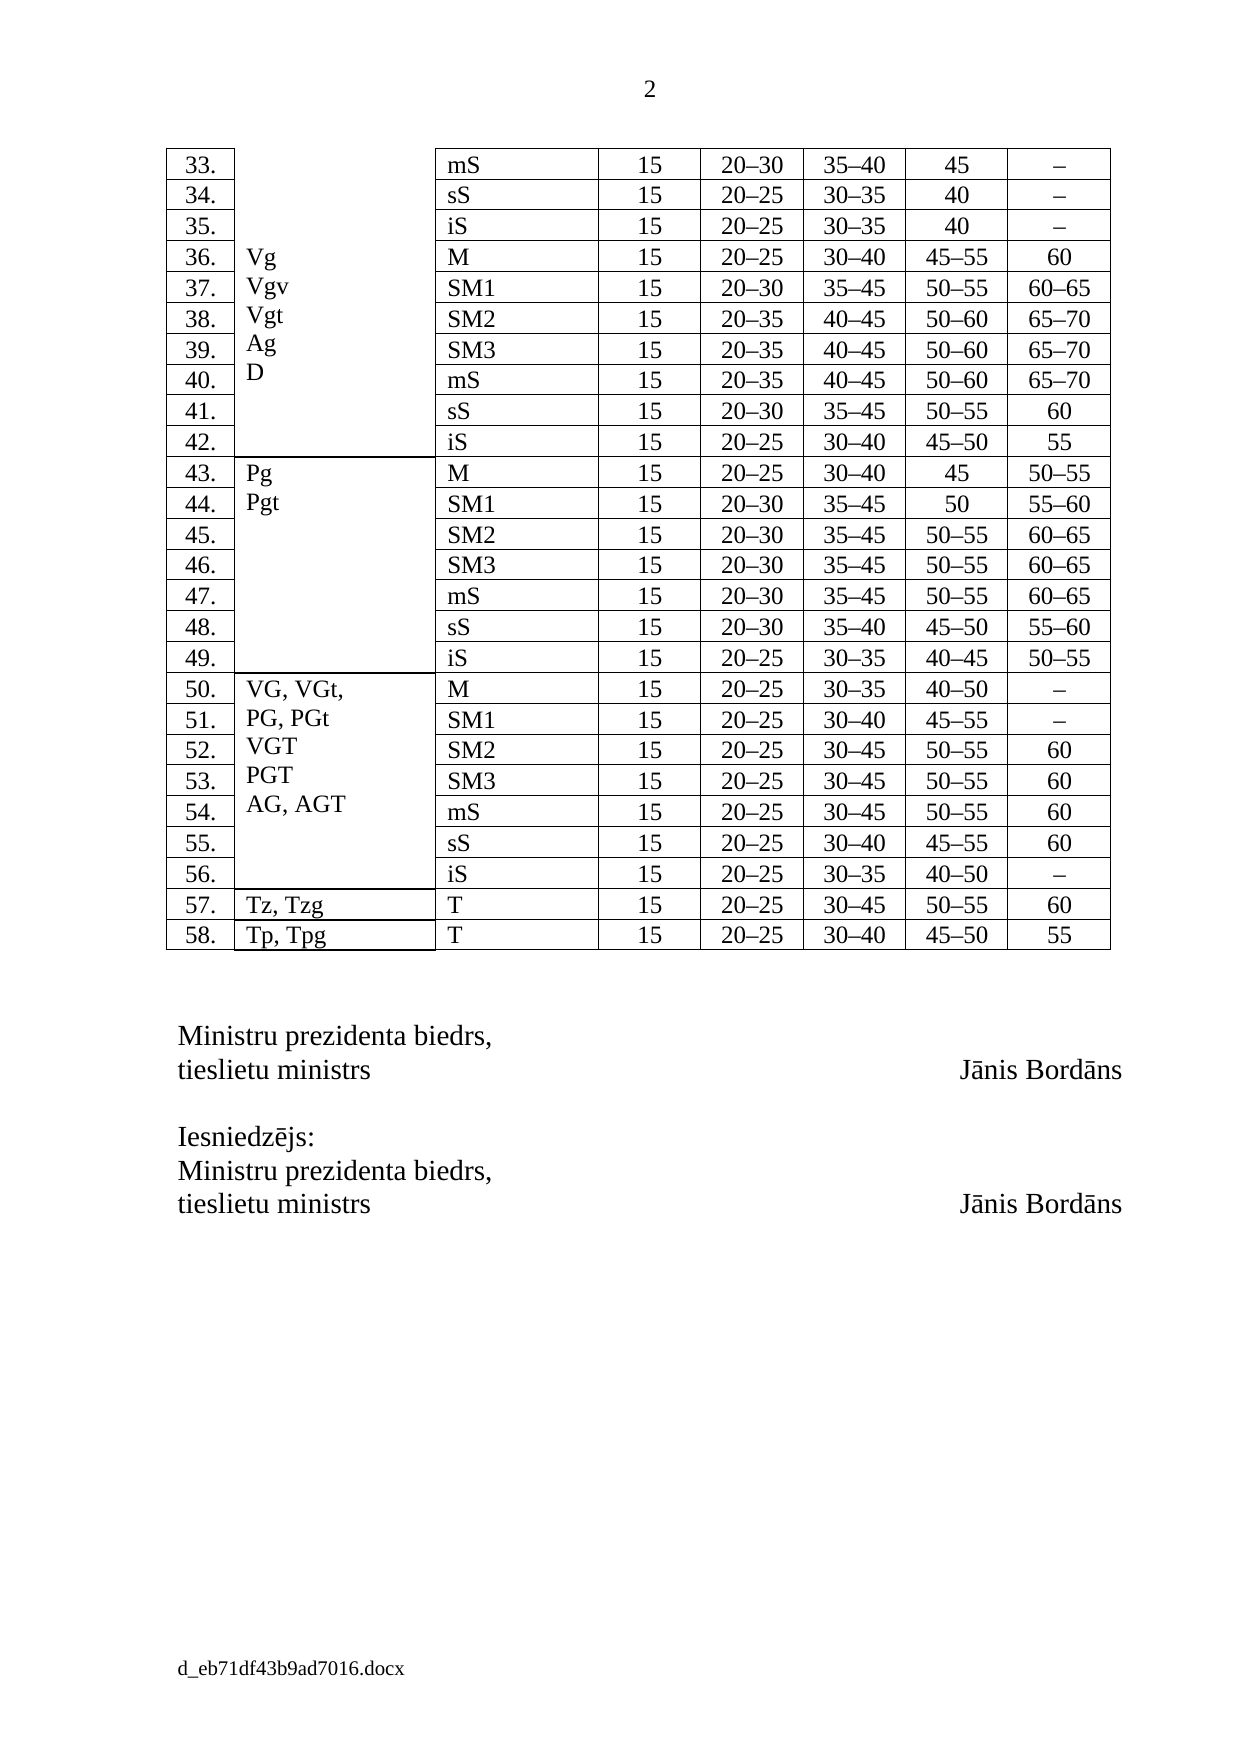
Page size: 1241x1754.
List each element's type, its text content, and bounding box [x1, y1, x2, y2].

table_cell Tp, Tpg [235, 921, 435, 949]
table_cell 35–45 [804, 488, 905, 518]
table_cell 41. [167, 395, 234, 425]
table_cell 15 [599, 241, 700, 271]
table_cell 36. [167, 241, 234, 271]
table_cell 50–55 [1008, 642, 1110, 672]
table_cell SM2 [436, 303, 598, 333]
table_cell M [436, 457, 598, 487]
table_cell 55–60 [1008, 488, 1110, 518]
table_cell 20–30 [701, 395, 803, 425]
table_cell 60–65 [1008, 519, 1110, 548]
table_cell SM2 [436, 519, 598, 548]
table_cell 15 [599, 611, 700, 641]
table_cell 30–35 [804, 642, 905, 672]
table_cell 50–60 [906, 334, 1007, 363]
table_cell 30–45 [804, 735, 905, 764]
table_cell SM1 [436, 488, 598, 518]
table_cell 50–55 [906, 580, 1007, 610]
table_cell 40. [167, 365, 234, 394]
table_cell – [1008, 858, 1110, 888]
table_cell 20–25 [701, 180, 803, 209]
table_cell 30–40 [804, 827, 905, 857]
table_cell 20–25 [701, 642, 803, 672]
table_cell 20–25 [701, 241, 803, 271]
table_cell 40–50 [906, 858, 1007, 888]
table_cell 55 [1008, 426, 1110, 456]
table_cell 20–35 [701, 303, 803, 333]
table_cell 40 [906, 210, 1007, 240]
table_cell 20–25 [701, 735, 803, 764]
table_cell 45–55 [906, 241, 1007, 271]
table_cell 60 [1008, 735, 1110, 764]
table_cell – [1008, 704, 1110, 733]
table_cell 15 [599, 457, 700, 487]
table_cell 50–55 [906, 272, 1007, 302]
table_cell 50–55 [906, 550, 1007, 579]
table_cell 30–40 [804, 241, 905, 271]
table_cell SM1 [436, 704, 598, 733]
table_cell 50–55 [906, 796, 1007, 826]
table_cell 40–45 [804, 303, 905, 333]
table_cell 15 [599, 272, 700, 302]
table_cell 60 [1008, 241, 1110, 271]
table_cell 15 [599, 765, 700, 795]
table_cell 44. [167, 488, 234, 518]
table_cell sS [436, 611, 598, 641]
table_cell 45–50 [906, 611, 1007, 641]
table_cell VG, VGt, PG, PGt VGT PGT AG, AGT [235, 674, 435, 888]
table_cell 15 [599, 149, 700, 178]
table_cell 50 [906, 488, 1007, 518]
table_cell 30–35 [804, 210, 905, 240]
table_cell 45. [167, 519, 234, 548]
table_cell 53. [167, 765, 234, 795]
table_cell 20–30 [701, 272, 803, 302]
table_cell 20–25 [701, 889, 803, 918]
table_cell mS [436, 796, 598, 826]
table_cell 15 [599, 920, 700, 949]
table_cell 20–35 [701, 334, 803, 363]
text tieslietu ministrs Jānis Bordāns [177, 1052, 1122, 1086]
table_cell 50–55 [906, 395, 1007, 425]
table_cell 20–25 [701, 673, 803, 703]
table_cell – [1008, 673, 1110, 703]
table_cell 15 [599, 580, 700, 610]
table_cell 49. [167, 642, 234, 672]
table_cell T [436, 889, 598, 918]
table_cell 20–25 [701, 796, 803, 826]
table_cell 15 [599, 303, 700, 333]
table_cell 20–25 [701, 426, 803, 456]
table_cell 38. [167, 303, 234, 333]
table_cell 20–30 [701, 580, 803, 610]
table_cell mS [436, 365, 598, 394]
table_cell 55. [167, 827, 234, 857]
table_cell 20–25 [701, 827, 803, 857]
table_cell 20–30 [701, 611, 803, 641]
table_cell 15 [599, 180, 700, 209]
table_cell 45–55 [906, 827, 1007, 857]
table_cell 20–25 [701, 858, 803, 888]
table_cell 50–55 [906, 889, 1007, 918]
table_cell 30–40 [804, 457, 905, 487]
table_cell 60 [1008, 395, 1110, 425]
table_cell 35–45 [804, 272, 905, 302]
table_cell 45 [906, 149, 1007, 178]
table_cell – [1008, 149, 1110, 178]
table_cell SM3 [436, 550, 598, 579]
table_cell iS [436, 426, 598, 456]
table_cell 45 [906, 457, 1007, 487]
table_cell 65–70 [1008, 365, 1110, 394]
table_cell 15 [599, 426, 700, 456]
table_cell 48. [167, 611, 234, 641]
table_cell sS [436, 827, 598, 857]
table_cell 40 [906, 180, 1007, 209]
table_cell 55 [1008, 920, 1110, 949]
table_cell 20–30 [701, 550, 803, 579]
table_cell 15 [599, 858, 700, 888]
table_cell 42. [167, 426, 234, 456]
table_cell SM1 [436, 272, 598, 302]
table_cell 35–40 [804, 611, 905, 641]
table_cell 46. [167, 550, 234, 579]
table_cell 43. [167, 457, 234, 487]
table_cell 39. [167, 334, 234, 363]
table_cell 55–60 [1008, 611, 1110, 641]
table_cell 40–45 [906, 642, 1007, 672]
table_cell 65–70 [1008, 303, 1110, 333]
table_cell 35–45 [804, 395, 905, 425]
table_cell 15 [599, 365, 700, 394]
table_cell 50–55 [906, 735, 1007, 764]
table_cell 30–40 [804, 704, 905, 733]
table_cell 60 [1008, 889, 1110, 918]
table_cell 65–70 [1008, 334, 1110, 363]
table_cell – [1008, 210, 1110, 240]
table_cell 15 [599, 210, 700, 240]
table_cell 20–25 [701, 210, 803, 240]
table_cell 15 [599, 796, 700, 826]
text tieslietu ministrs Jānis Bordāns [177, 1186, 1122, 1220]
table_cell 45–50 [906, 920, 1007, 949]
table_cell 50–60 [906, 303, 1007, 333]
table_cell 15 [599, 334, 700, 363]
table_cell 50–55 [906, 519, 1007, 548]
table_cell 20–25 [701, 920, 803, 949]
table_cell 47. [167, 580, 234, 610]
table_cell sS [436, 180, 598, 209]
table_cell 40–50 [906, 673, 1007, 703]
table_cell 15 [599, 889, 700, 918]
table_cell 52. [167, 735, 234, 764]
table_cell 60–65 [1008, 580, 1110, 610]
table_cell 54. [167, 796, 234, 826]
table_cell 20–30 [701, 519, 803, 548]
table_cell 20–25 [701, 704, 803, 733]
table_cell 60 [1008, 796, 1110, 826]
table_cell Pg Pgt [235, 458, 435, 672]
table_cell 15 [599, 673, 700, 703]
table_cell T [436, 920, 598, 949]
table_cell iS [436, 210, 598, 240]
table_cell 45–55 [906, 704, 1007, 733]
table_cell 51. [167, 704, 234, 733]
table_cell 60 [1008, 765, 1110, 795]
table_cell 15 [599, 827, 700, 857]
table_cell 15 [599, 519, 700, 548]
table_cell 20–30 [701, 149, 803, 178]
table_cell 60 [1008, 827, 1110, 857]
table_cell 50. [167, 673, 234, 703]
table_cell 15 [599, 735, 700, 764]
table_cell 30–45 [804, 889, 905, 918]
table_cell 15 [599, 488, 700, 518]
table_cell 30–40 [804, 426, 905, 456]
table_cell SM3 [436, 765, 598, 795]
table_cell 34. [167, 180, 234, 209]
table_cell iS [436, 858, 598, 888]
table_cell 15 [599, 642, 700, 672]
table_cell M [436, 241, 598, 271]
table_cell 50–60 [906, 365, 1007, 394]
text Iesniedzējs: [177, 1119, 1122, 1153]
table_cell 15 [599, 704, 700, 733]
table_cell mS [436, 580, 598, 610]
table_cell 20–35 [701, 365, 803, 394]
table_cell 30–35 [804, 180, 905, 209]
table_cell SM2 [436, 735, 598, 764]
table_cell 35–45 [804, 519, 905, 548]
table_cell mS [436, 149, 598, 178]
table_cell 45–50 [906, 426, 1007, 456]
table_cell 40–45 [804, 365, 905, 394]
table_cell 50–55 [1008, 457, 1110, 487]
text Ministru prezidenta biedrs, [177, 1018, 1122, 1052]
table_cell 30–35 [804, 673, 905, 703]
table_cell 50–55 [906, 765, 1007, 795]
table_cell 58. [167, 920, 234, 949]
table_cell 30–45 [804, 765, 905, 795]
table_cell 35–40 [804, 149, 905, 178]
table_cell 30–45 [804, 796, 905, 826]
table_cell 60–65 [1008, 272, 1110, 302]
table_cell 56. [167, 858, 234, 888]
table_cell 37. [167, 272, 234, 302]
table_cell 35. [167, 210, 234, 240]
table_cell 20–30 [701, 488, 803, 518]
table_cell 20–25 [701, 457, 803, 487]
table_cell sS [436, 395, 598, 425]
table_cell 35–45 [804, 550, 905, 579]
table_cell 60–65 [1008, 550, 1110, 579]
table_cell Vg Vgv Vgt Ag D [235, 240, 435, 456]
table_cell – [1008, 180, 1110, 209]
table_cell 30–40 [804, 920, 905, 949]
table_cell 30–35 [804, 858, 905, 888]
table_cell 15 [599, 550, 700, 579]
text Ministru prezidenta biedrs, [177, 1153, 1122, 1186]
table_cell SM3 [436, 334, 598, 363]
table_cell 40–45 [804, 334, 905, 363]
table_cell iS [436, 642, 598, 672]
table_cell 20–25 [701, 765, 803, 795]
table_cell M [436, 673, 598, 703]
table_cell 57. [167, 889, 234, 918]
table_cell Tz, Tzg [235, 890, 435, 918]
table_cell 33. [167, 149, 234, 178]
table_cell 15 [599, 395, 700, 425]
table_cell 35–45 [804, 580, 905, 610]
